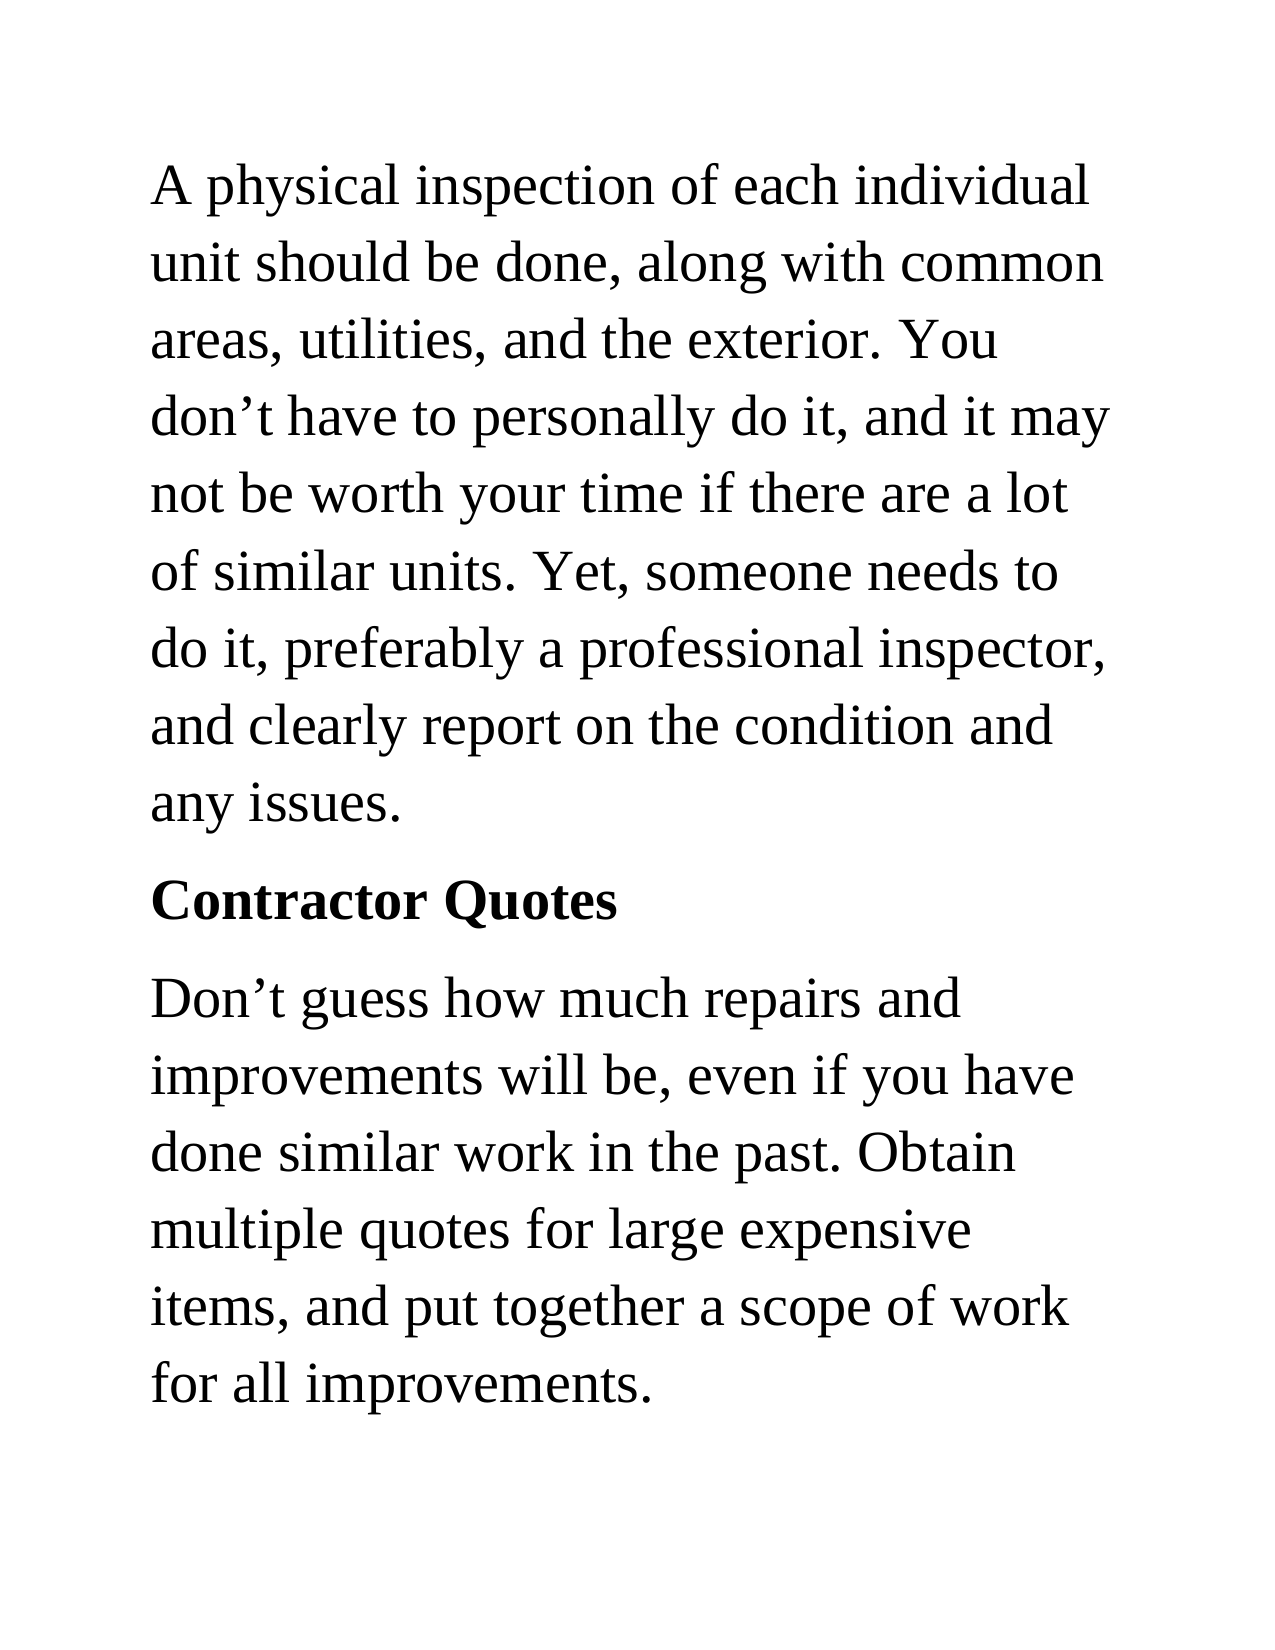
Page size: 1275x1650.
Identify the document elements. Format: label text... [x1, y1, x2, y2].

text Don’t guess how much repairs and improvements will be, even if you have done similar work in the past. Obtain multiple quotes for large expensive items, and put together a scope of work for all improvements. [150, 962, 1125, 1415]
text A physical inspection of each individual unit should be done, along with common areas, utilities, and the exterior. You don’t have to personally do it, and it may not be worth your time if there are a lot of similar units. Yet, someone needs to do it, preferably a professional inspector, and clearly report on the condition and any issues. [150, 150, 1125, 834]
text Contractor Quotes [150, 864, 1125, 932]
